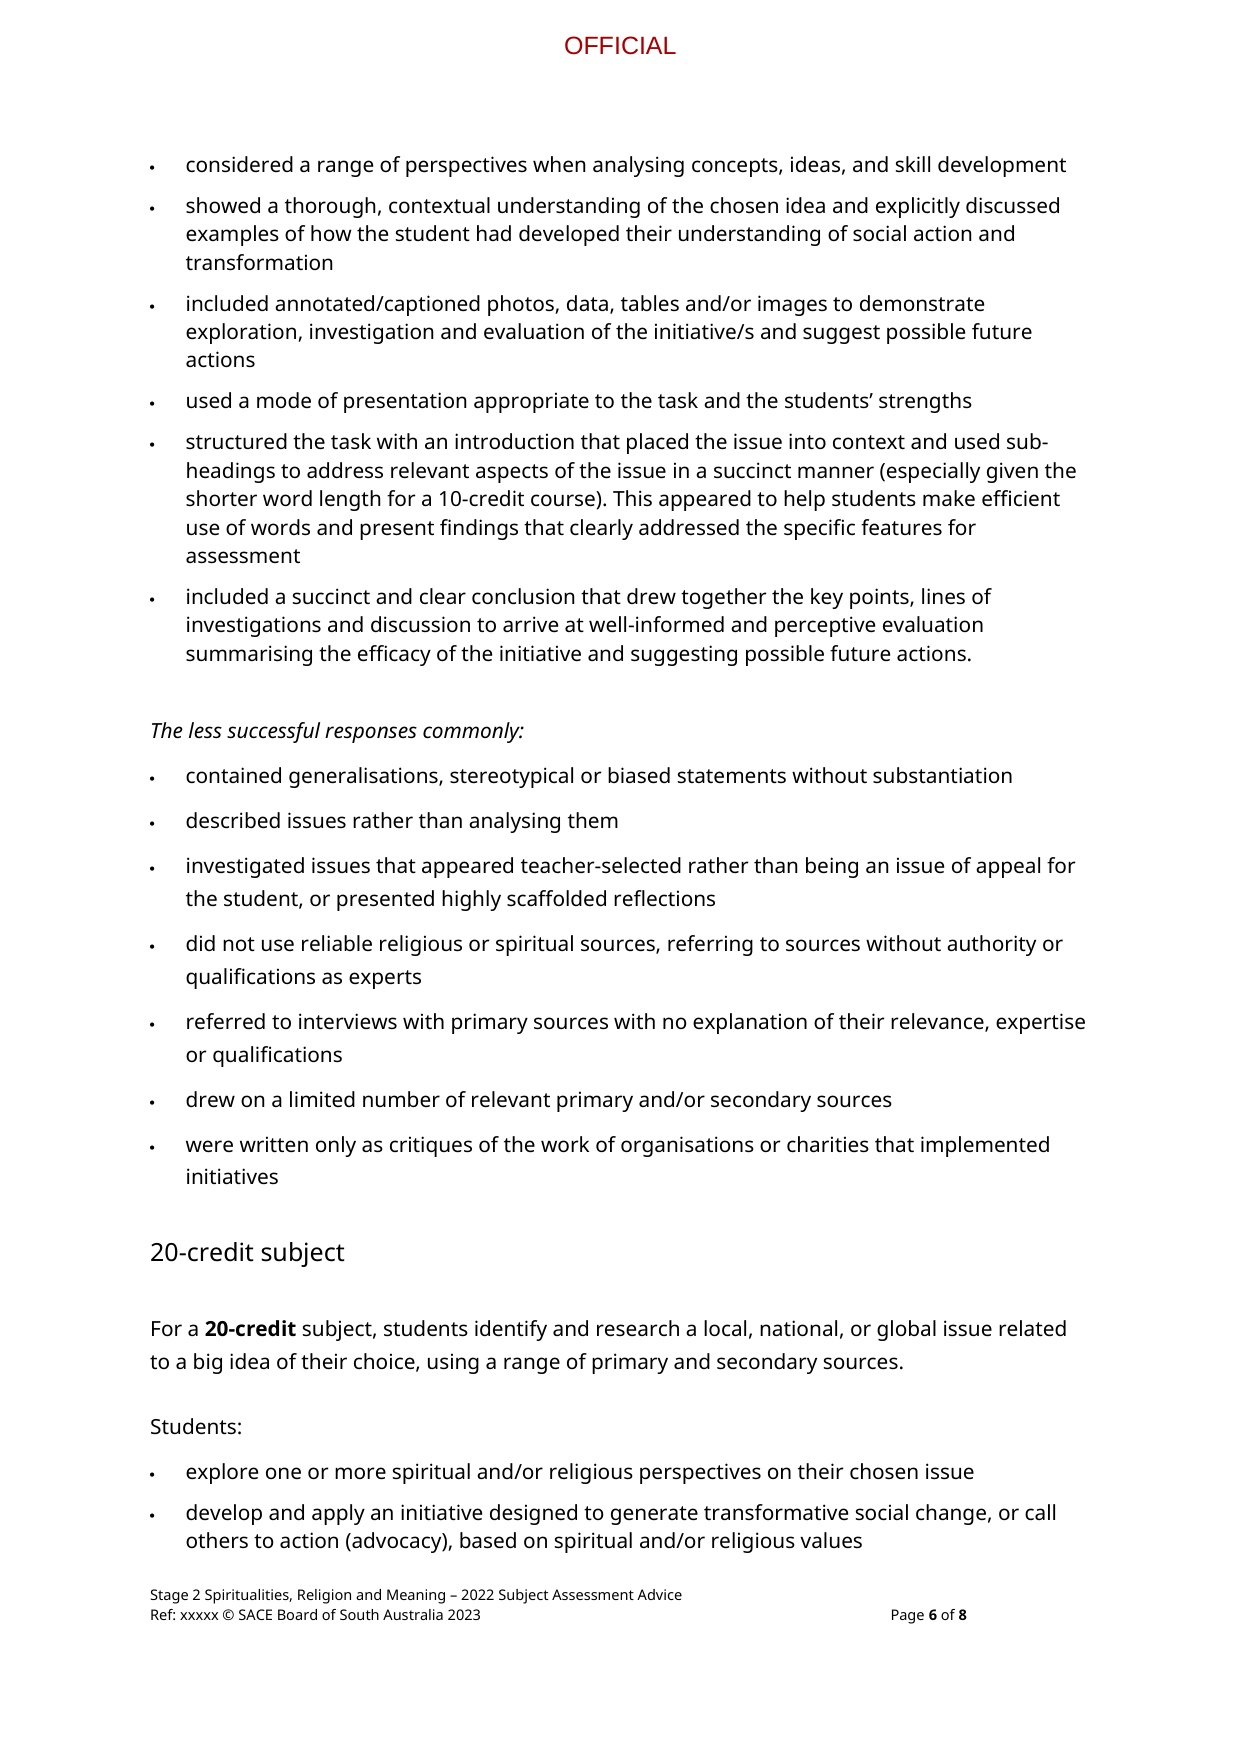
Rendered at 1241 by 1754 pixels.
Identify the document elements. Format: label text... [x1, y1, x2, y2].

text Students: [150, 1412, 1090, 1441]
text included annotated/captioned photos, data, tables and/or images to demonstrate exploration, investigation and evaluation of the initiative/s and suggest possible future actions [150, 289, 1090, 374]
text considered a range of perspectives when analysing concepts, ideas, and skill development [150, 150, 1090, 178]
text explore one or more spiritual and/or religious perspectives on their chosen issue [150, 1457, 1090, 1486]
text For a 20-credit subject, students identify and research a local, national, or global issue related to a big idea of their choice, using a range of primary and secondary sources. [150, 1314, 1090, 1375]
text drew on a limited number of relevant primary and/or secondary sources [150, 1085, 1090, 1113]
text structured the task with an introduction that placed the issue into context and used sub-headings to address relevant aspects of the issue in a succinct manner (especially given the shorter word length for a 10-credit course). This appeared to help students make efficient use of words and present findings that clearly addressed the specific features for assessment [150, 427, 1090, 570]
text used a mode of presentation appropriate to the task and the students’ strengths [150, 387, 1090, 415]
text were written only as critiques of the work of organisations or charities that implemented initiatives [150, 1130, 1090, 1191]
text The less successful responses commonly: [150, 716, 1090, 745]
text did not use reliable religious or spiritual sources, referring to sources without authority or qualifications as experts [150, 929, 1090, 990]
text described issues rather than analysing them [150, 807, 1090, 835]
text investigated issues that appeared teacher-selected rather than being an issue of appeal for the student, or presented highly scaffolded reflections [150, 852, 1090, 913]
text included a succinct and clear conclusion that drew together the key points, lines of investigations and discussion to arrive at well-informed and perceptive evaluation summarising the efficacy of the initiative and suggesting possible future actions. [150, 582, 1090, 667]
text showed a thorough, contextual understanding of the chosen idea and explicitly discussed examples of how the student had developed their understanding of social action and transformation [150, 191, 1090, 276]
text 20-credit subject [150, 1235, 1090, 1269]
text referred to interviews with primary sources with no explanation of their relevance, expertise or qualifications [150, 1007, 1090, 1068]
text contained generalisations, stereotypical or biased statements without substantiation [150, 761, 1090, 790]
text develop and apply an initiative designed to generate transformative social change, or call others to action (advocacy), based on spiritual and/or religious values [150, 1498, 1090, 1555]
